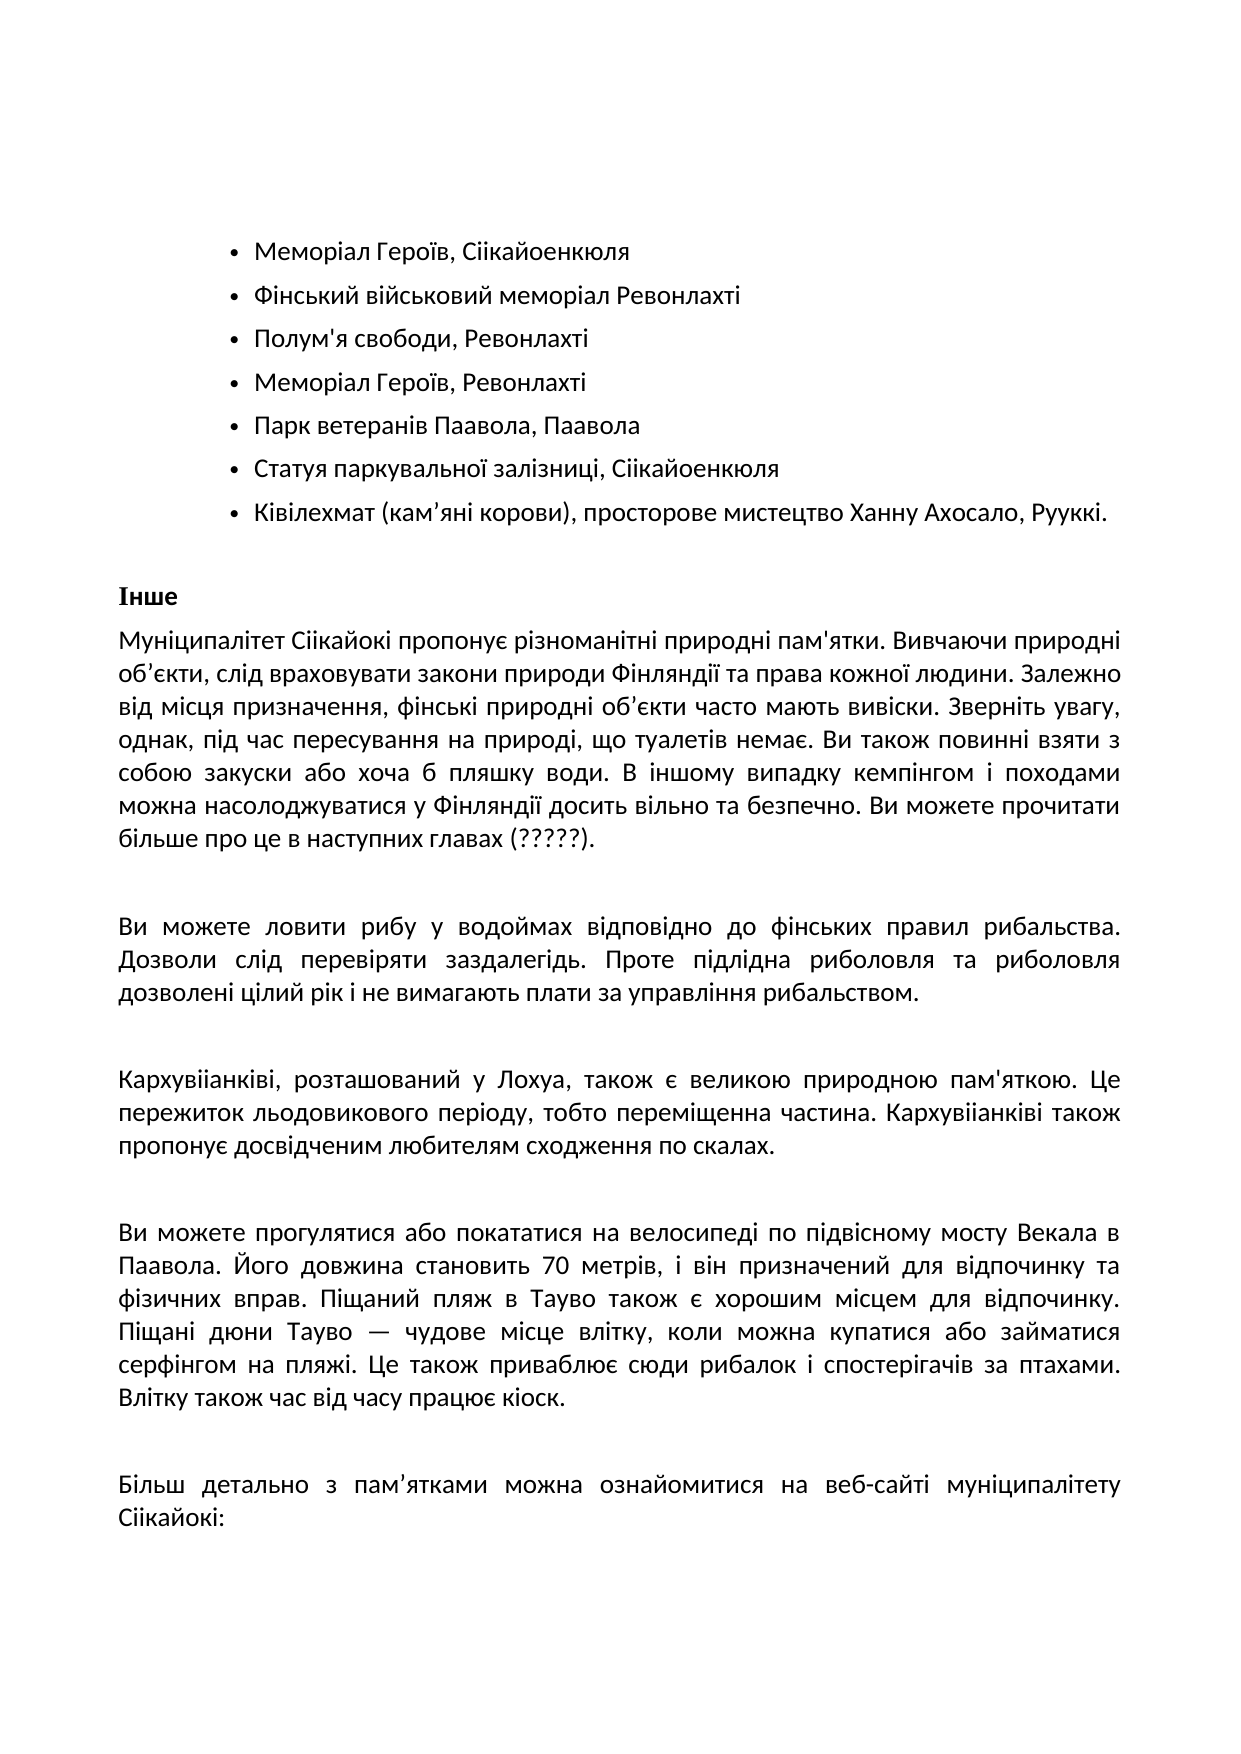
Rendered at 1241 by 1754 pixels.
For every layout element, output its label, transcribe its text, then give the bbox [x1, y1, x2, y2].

list Фінський військовий меморіал Ревонлахті [231, 278, 1122, 311]
text Інше [118, 579, 1122, 612]
list Полум'я свободи, Ревонлахті [231, 321, 1122, 354]
list Статуя паркувальної залізниці, Сіікайоенкюля [231, 452, 1122, 485]
list Меморіал Героїв, Сіікайоенкюля [231, 234, 1122, 267]
text Кархувііанківі, розташований у Лохуа, також є великою природною пам'яткою. Це пережиток льодовикового періоду, тобто переміщенна частина. Кархувііанківі також пропонує досвідченим любителям сходження по скалах. [118, 1062, 1122, 1161]
list Ківілехмат (камʼяні корови), просторове мистецтво Ханну Ахосало, Рууккі. [231, 495, 1122, 528]
text Ви можете прогулятися або покататися на велосипеді по підвісному мосту Векала в Паавола. Його довжина становить 70 метрів, і він призначений для відпочинку та фізичних вправ. Піщаний пляж в Тауво також є хорошим місцем для відпочинку. Піщані дюни Тауво — чудове місце влітку, коли можна купатися або займатися серфінгом на пляжі. Це також приваблює сюди рибалок і спостерігачів за птахами. Влітку також час від часу працює кіоск. [118, 1215, 1122, 1413]
list Парк ветеранів Паавола, Паавола [231, 408, 1122, 441]
text Муніципалітет Сіікайокі пропонує різноманітні природні пам'ятки. Вивчаючи природні об’єкти, слід враховувати закони природи Фінляндії та права кожної людини. Залежно від місця призначення, фінські природні об’єкти часто мають вивіски. Зверніть увагу, однак, під час пересування на природі, що туалетів немає. Ви також повинні взяти з собою закуски або хоча б пляшку води. В іншому випадку кемпінгом і походами можна насолоджуватися у Фінляндії досить вільно та безпечно. Ви можете прочитати більше про це в наступних главах (?????). [118, 623, 1122, 854]
text Ви можете ловити рибу у водоймах відповідно до фінських правил рибальства. Дозволи слід перевіряти заздалегідь. Проте підлідна риболовля та риболовля дозволені цілий рік і не вимагають плати за управління рибальством. [118, 909, 1122, 1008]
text Більш детально з пам’ятками можна ознайомитися на веб-сайті муніципалітету Сіікайокі: [118, 1467, 1122, 1533]
list Меморіал Героїв, Ревонлахті [231, 365, 1122, 398]
